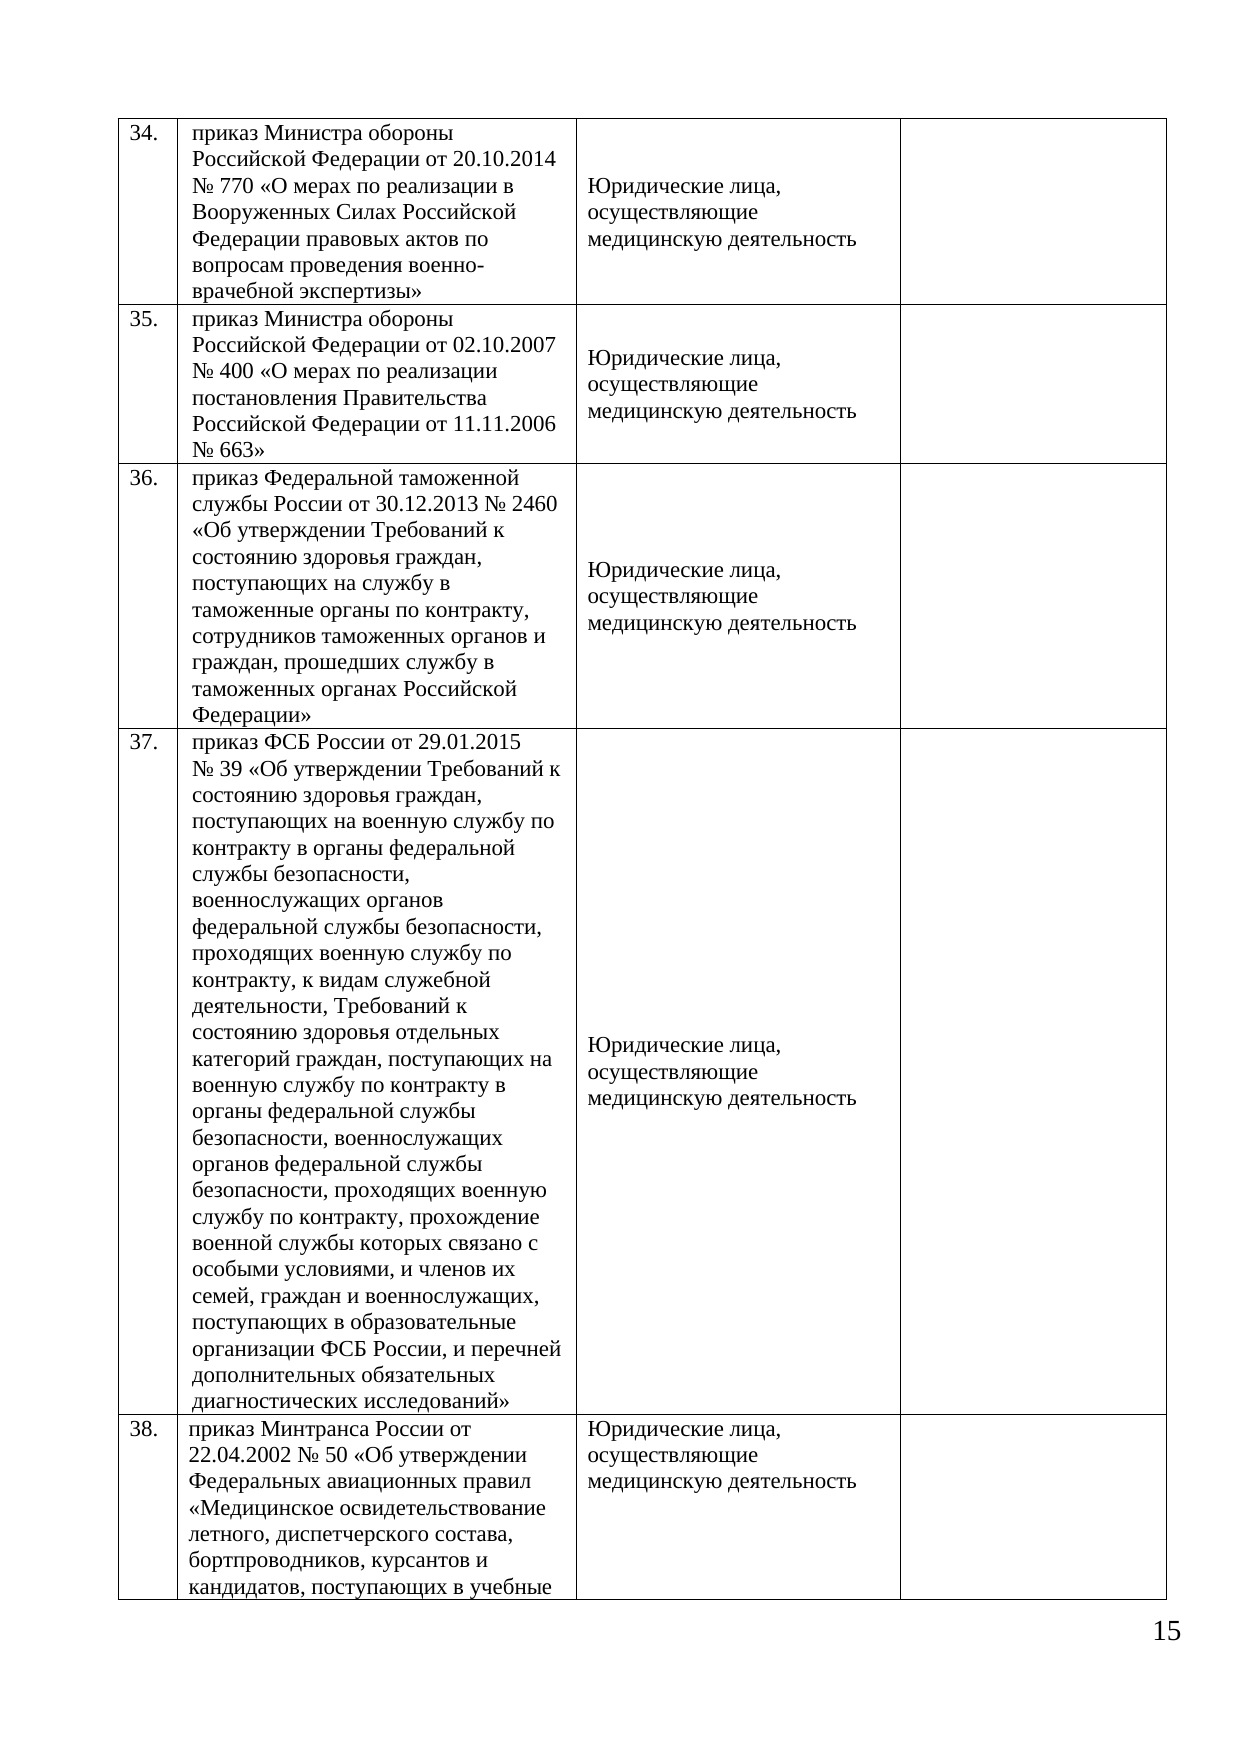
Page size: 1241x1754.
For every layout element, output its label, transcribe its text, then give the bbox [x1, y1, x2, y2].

table_cell [901, 1415, 1166, 1599]
table_cell [901, 729, 1166, 1414]
table_cell [119, 464, 177, 727]
table_cell приказ Министра обороны Российской Федерации от 20.10.2014 № 770 «О мерах по реализации в Вооруженных Силах Российской Федерации правовых актов по вопросам проведения военно-врачебной экспертизы» [178, 119, 576, 304]
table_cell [577, 1415, 900, 1599]
table_cell приказ Федеральной таможенной службы России от 30.12.2013 № 2460 «Об утверждении Требований к состоянию здоровья граждан, поступающих на службу в таможенные органы по контракту, сотрудников таможенных органов и граждан, прошедших службу в таможенных органах Российской Федерации» [178, 464, 576, 727]
table_cell Юридические лица, осуществляющие медицинскую деятельность [577, 305, 900, 463]
table_cell Юридические лица, осуществляющие медицинскую деятельность [577, 464, 900, 727]
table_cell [577, 119, 900, 304]
table_cell приказ Министра обороны Российской Федерации от 02.10.2007 № 400 «О мерах по реализации постановления Правительства Российской Федерации от 11.11.2006 № 663» [178, 305, 576, 463]
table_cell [178, 1415, 576, 1599]
table_cell [119, 1415, 177, 1599]
table_cell [119, 119, 177, 304]
table_cell [119, 305, 177, 463]
table_cell [901, 305, 1166, 463]
table_cell Юридические лица, осуществляющие медицинскую деятельность [577, 729, 900, 1414]
table_cell [119, 729, 177, 1414]
table_cell [901, 464, 1166, 727]
table_cell [901, 119, 1166, 304]
table_cell приказ ФСБ России от 29.01.2015 № 39 «Об утверждении Требований к состоянию здоровья граждан, поступающих на военную службу по контракту в органы федеральной службы безопасности, военнослужащих органов федеральной службы безопасности, проходящих военную службу по контракту, к видам служебной деятельности, Требований к состоянию здоровья отдельных категорий граждан, поступающих на военную службу по контракту в органы федеральной службы безопасности, военнослужащих органов федеральной службы безопасности, проходящих военную службу по контракту, прохождение военной службы которых связано с особыми условиями, и членов их семей, граждан и военнослужащих, поступающих в образовательные организации ФСБ России, и перечней дополнительных обязательных диагностических исследований» [178, 729, 576, 1414]
